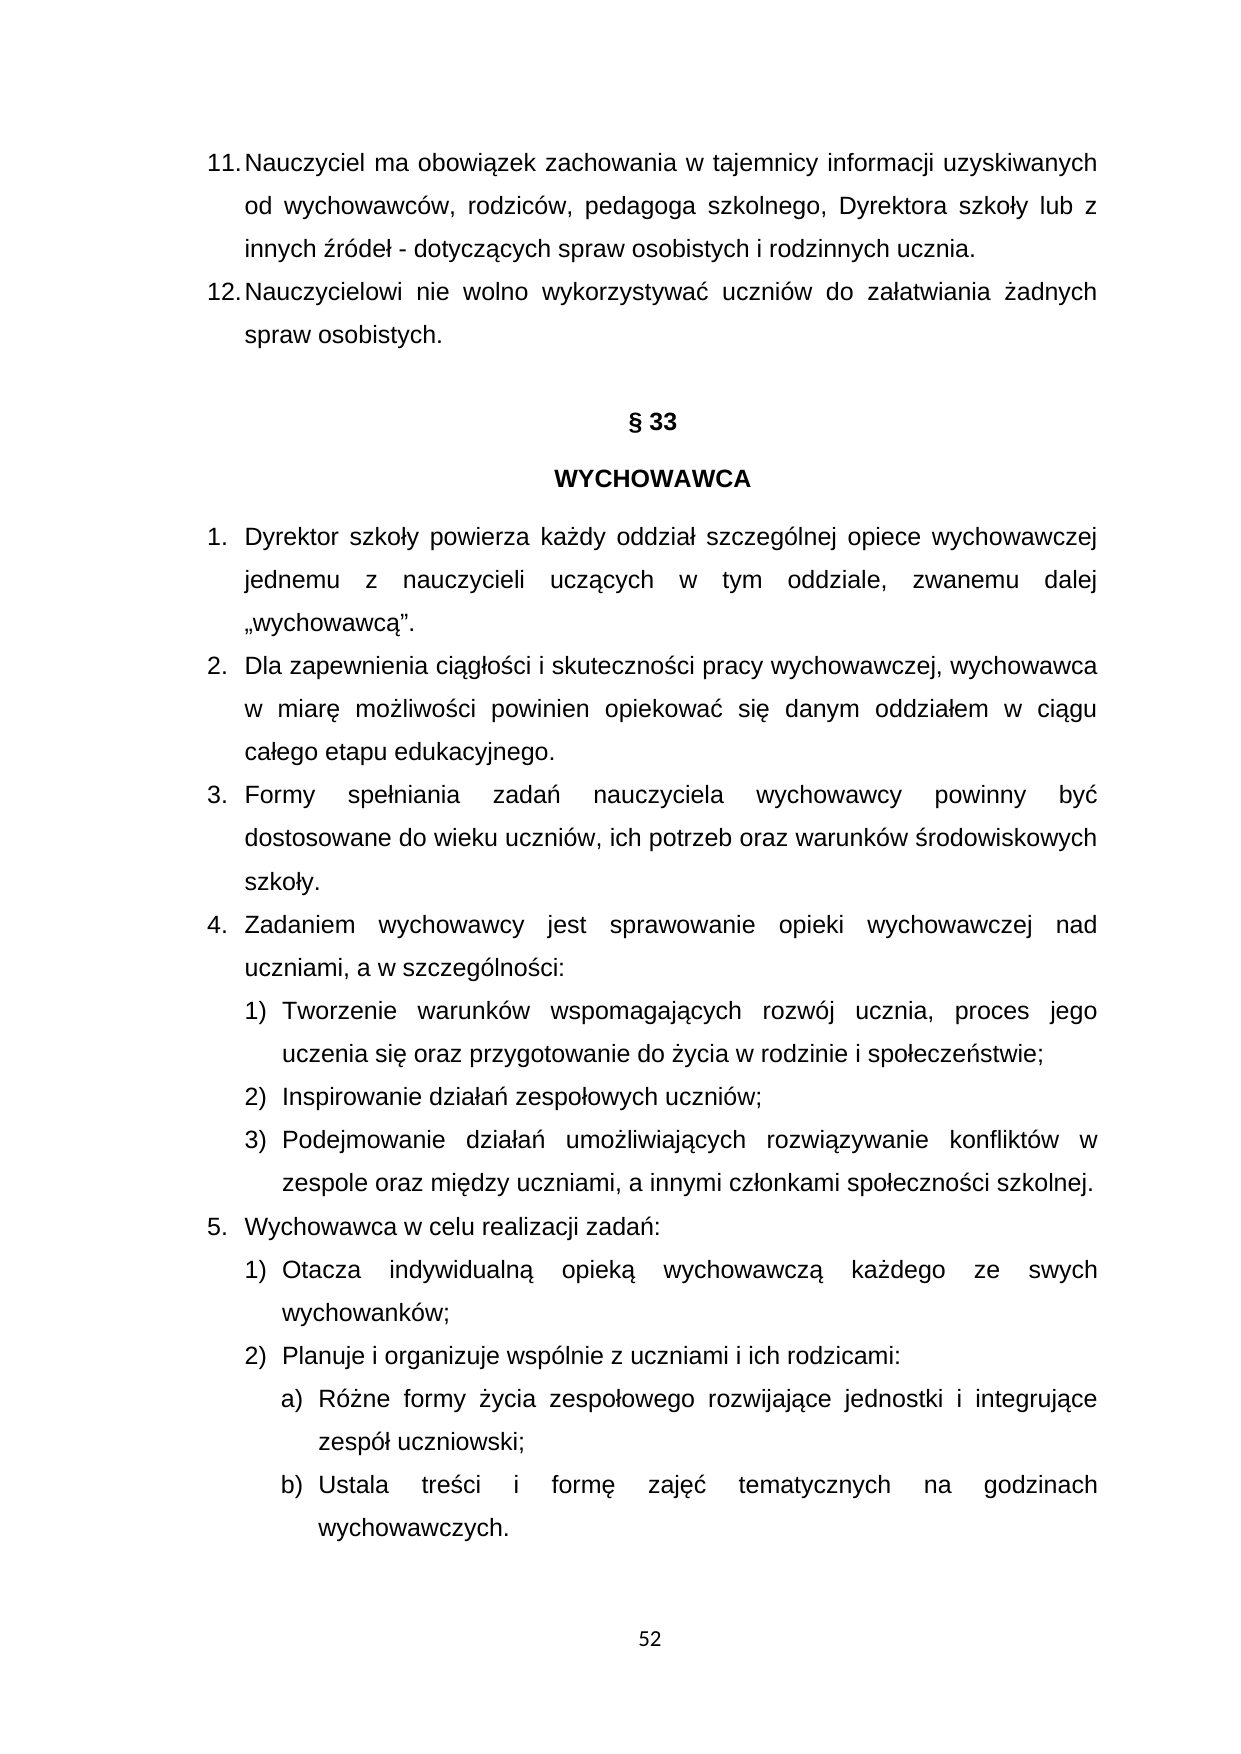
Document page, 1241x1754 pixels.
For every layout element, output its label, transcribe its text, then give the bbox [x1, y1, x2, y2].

list Dla zapewnienia ciągłości i skuteczności pracy wychowawczej, wychowawca w miarę możliwości powinien opiekować się danym oddziałem w ciągu całego etapu edukacyjnego. [207, 651, 1098, 766]
list Podejmowanie działań umożliwiających rozwiązywanie konfliktów w zespole oraz między uczniami, a innymi członkami społeczności szkolnej. [244, 1125, 1098, 1197]
list Dyrektor szkoły powierza każdy oddział szczególnej opiece wychowawczej jednemu z nauczycieli uczących w tym oddziale, zwanemu dalej „wychowawcą”. [207, 521, 1098, 636]
text § 33 [207, 406, 1098, 435]
list Tworzenie warunków wspomagających rozwój ucznia, proces jego uczenia się oraz przygotowanie do życia w rodzinie i społeczeństwie; [244, 996, 1098, 1068]
list Nauczycielowi nie wolno wykorzystywać uczniów do załatwiania żadnych spraw osobistych. [207, 277, 1098, 349]
list Planuje i organizuje wspólnie z uczniami i ich rodzicami: [244, 1341, 1098, 1369]
list Otacza indywidualną opieką wychowawczą każdego ze swych wychowanków; [244, 1254, 1098, 1326]
list Zadaniem wychowawcy jest sprawowanie opieki wychowawczej nad uczniami, a w szczególności: [207, 909, 1098, 981]
list Formy spełniania zadań nauczyciela wychowawcy powinny być dostosowane do wieku uczniów, ich potrzeb oraz warunków środowiskowych szkoły. [207, 780, 1098, 895]
list Inspirowanie działań zespołowych uczniów; [244, 1082, 1098, 1111]
list Ustala treści i formę zajęć tematycznych na godzinach wychowawczych. [281, 1470, 1098, 1542]
text WYCHOWAWCA [207, 464, 1098, 493]
list Wychowawca w celu realizacji zadań: [207, 1211, 1098, 1240]
list Nauczyciel ma obowiązek zachowania w tajemnicy informacji uzyskiwanych od wychowawców, rodziców, pedagoga szkolnego, Dyrektora szkoły lub z innych źródeł - dotyczących spraw osobistych i rodzinnych ucznia. [207, 148, 1098, 263]
list Różne formy życia zespołowego rozwijające jednostki i integrujące zespół uczniowski; [281, 1384, 1098, 1456]
